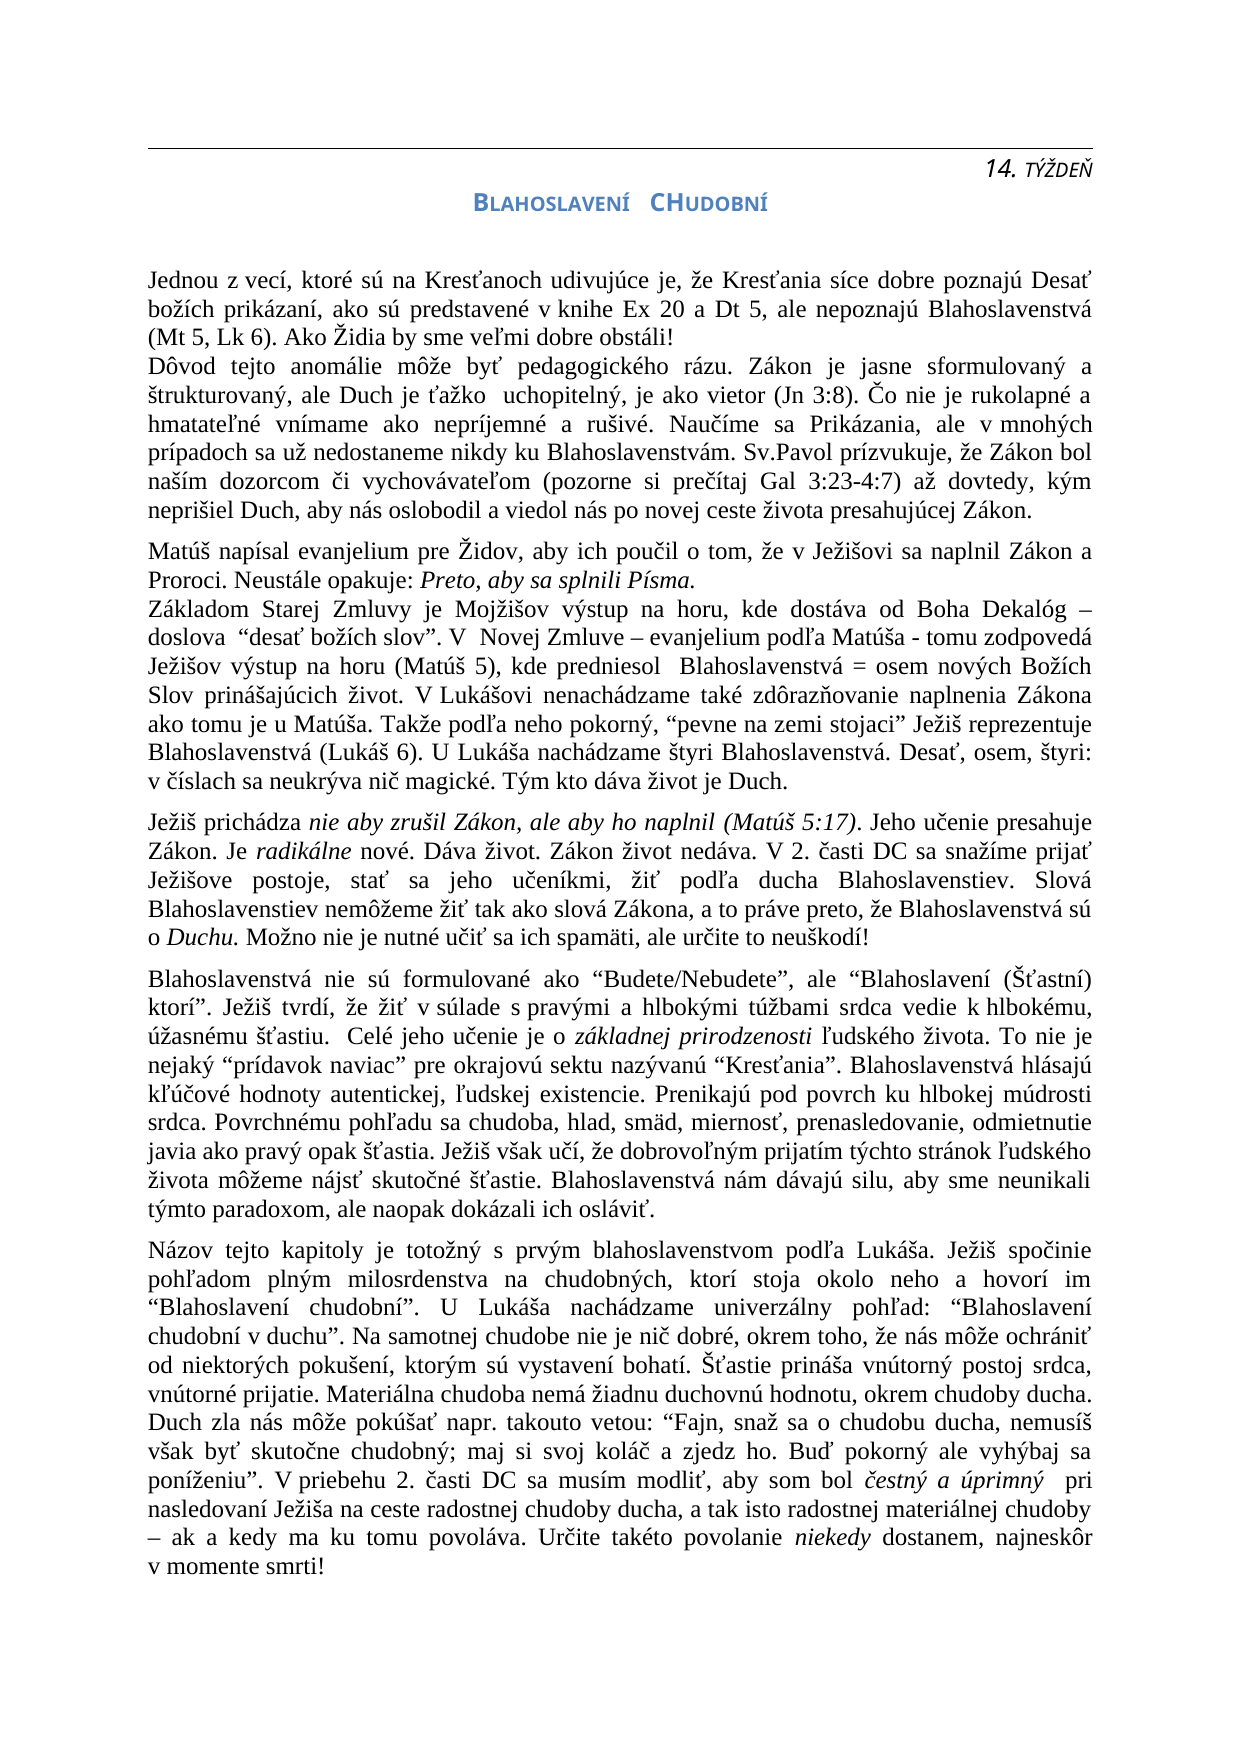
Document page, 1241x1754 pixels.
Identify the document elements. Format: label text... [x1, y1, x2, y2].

text Blahoslavenstvá nie sú formulované ako “Budete/Nebudete”, ale “Blahoslavení (Šťastní) ktorí”. Ježiš tvrdí, že žiť v súlade s pravými a hlbokými túžbami srdca vedie k hlbokému, úžasnému šťastiu. Celé jeho učenie je o základnej prirodzenosti ľudského života. To nie je nejaký “prídavok naviac” pre okrajovú sektu nazývanú “Kresťania”. Blahoslavenstvá hlásajú kľúčové hodnoty autentickej, ľudskej existencie. Prenikajú pod povrch ku hlbokej múdrosti srdca. Povrchnému pohľadu sa chudoba, hlad, smäd, miernosť, prenasledovanie, odmietnutie javia ako pravý opak šťastia. Ježiš však učí, že dobrovoľným prijatím týchto stránok ľudského života môžeme nájsť skutočné šťastie. Blahoslavenstvá nám dávajú silu, aby sme neunikali týmto paradoxom, ale naopak dokázali ich osláviť. [148, 964, 1093, 1222]
text Základom Starej Zmluvy je Mojžišov výstup na horu, kde dostáva od Boha Dekalóg – doslova “desať božích slov”. V Novej Zmluve – evanjelium podľa Matúša - tomu zodpovedá Ježišov výstup na horu (Matúš 5), kde predniesol Blahoslavenstvá = osem nových Božích Slov prinášajúcich život. V Lukášovi nenachádzame také zdôrazňovanie naplnenia Zákona ako tomu je u Matúša. Takže podľa neho pokorný, “pevne na zemi stojaci” Ježiš reprezentuje Blahoslavenstvá (Lukáš 6). U Lukáša nachádzame štyri Blahoslavenstvá. Desať, osem, štyri: v číslach sa neukrýva nič magické. Tým kto dáva život je Duch. [148, 594, 1093, 795]
text Názov tejto kapitoly je totožný s prvým blahoslavenstvom podľa Lukáša. Ježiš spočinie pohľadom plným milosrdenstva na chudobných, ktorí stoja okolo neho a hovorí im “Blahoslavení chudobní”. U Lukáša nachádzame univerzálny pohľad: “Blahoslavení chudobní v duchu”. Na samotnej chudobe nie je nič dobré, okrem toho, že nás môže ochrániť od niektorých pokušení, ktorým sú vystavení bohatí. Šťastie prináša vnútorný postoj srdca, vnútorné prijatie. Materiálna chudoba nemá žiadnu duchovnú hodnotu, okrem chudoby ducha. Duch zla nás môže pokúšať napr. takouto vetou: “Fajn, snaž sa o chudobu ducha, nemusíš však byť skutočne chudobný; maj si svoj koláč a zjedz ho. Buď pokorný ale vyhýbaj sa poníženiu”. V priebehu 2. časti DC sa musím modliť, aby som bol čestný a úprimný pri nasledovaní Ježiša na ceste radostnej chudoby ducha, a tak isto radostnej materiálnej chudoby – ak a kedy ma ku tomu povoláva. Určite takéto povolanie niekedy dostanem, najneskôr v momente smrti! [148, 1235, 1093, 1580]
text Blahoslavení CHudobní [148, 185, 1093, 219]
text Ježiš prichádza nie aby zrušil Zákon, ale aby ho naplnil (Matúš 5:17). Jeho učenie presahuje Zákon. Je radikálne nové. Dáva život. Zákon život nedáva. V 2. časti DC sa snažíme prijať Ježišove postoje, stať sa jeho učeníkmi, žiť podľa ducha Blahoslavenstiev. Slová Blahoslavenstiev nemôžeme žiť tak ako slová Zákona, a to práve preto, že Blahoslavenstvá sú o Duchu. Možno nie je nutné učiť sa ich spamäti, ale určite to neuškodí! [148, 807, 1093, 951]
text 14. týždeň [148, 149, 1093, 185]
text Matúš napísal evanjelium pre Židov, aby ich poučil o tom, že v Ježišovi sa naplnil Zákon a Proroci. Neustále opakuje: Preto, aby sa splnili Písma. [148, 536, 1093, 594]
text Jednou z vecí, ktoré sú na Kresťanoch udivujúce je, že Kresťania síce dobre poznajú Desať božích prikázaní, ako sú predstavené v knihe Ex 20 a Dt 5, ale nepoznajú Blahoslavenstvá (Mt 5, Lk 6). Ako Židia by sme veľmi dobre obstáli! [148, 265, 1093, 351]
text Dôvod tejto anomálie môže byť pedagogického rázu. Zákon je jasne sformulovaný a štrukturovaný, ale Duch je ťažko uchopitelný, je ako vietor (Jn 3:8). Čo nie je rukolapné a hmatateľné vnímame ako nepríjemné a rušivé. Naučíme sa Prikázania, ale v mnohých prípadoch sa už nedostaneme nikdy ku Blahoslavenstvám. Sv.Pavol prízvukuje, že Zákon bol naším dozorcom či vychovávateľom (pozorne si prečítaj Gal 3:23-4:7) až dovtedy, kým neprišiel Duch, aby nás oslobodil a viedol nás po novej ceste života presahujúcej Zákon. [148, 351, 1093, 524]
